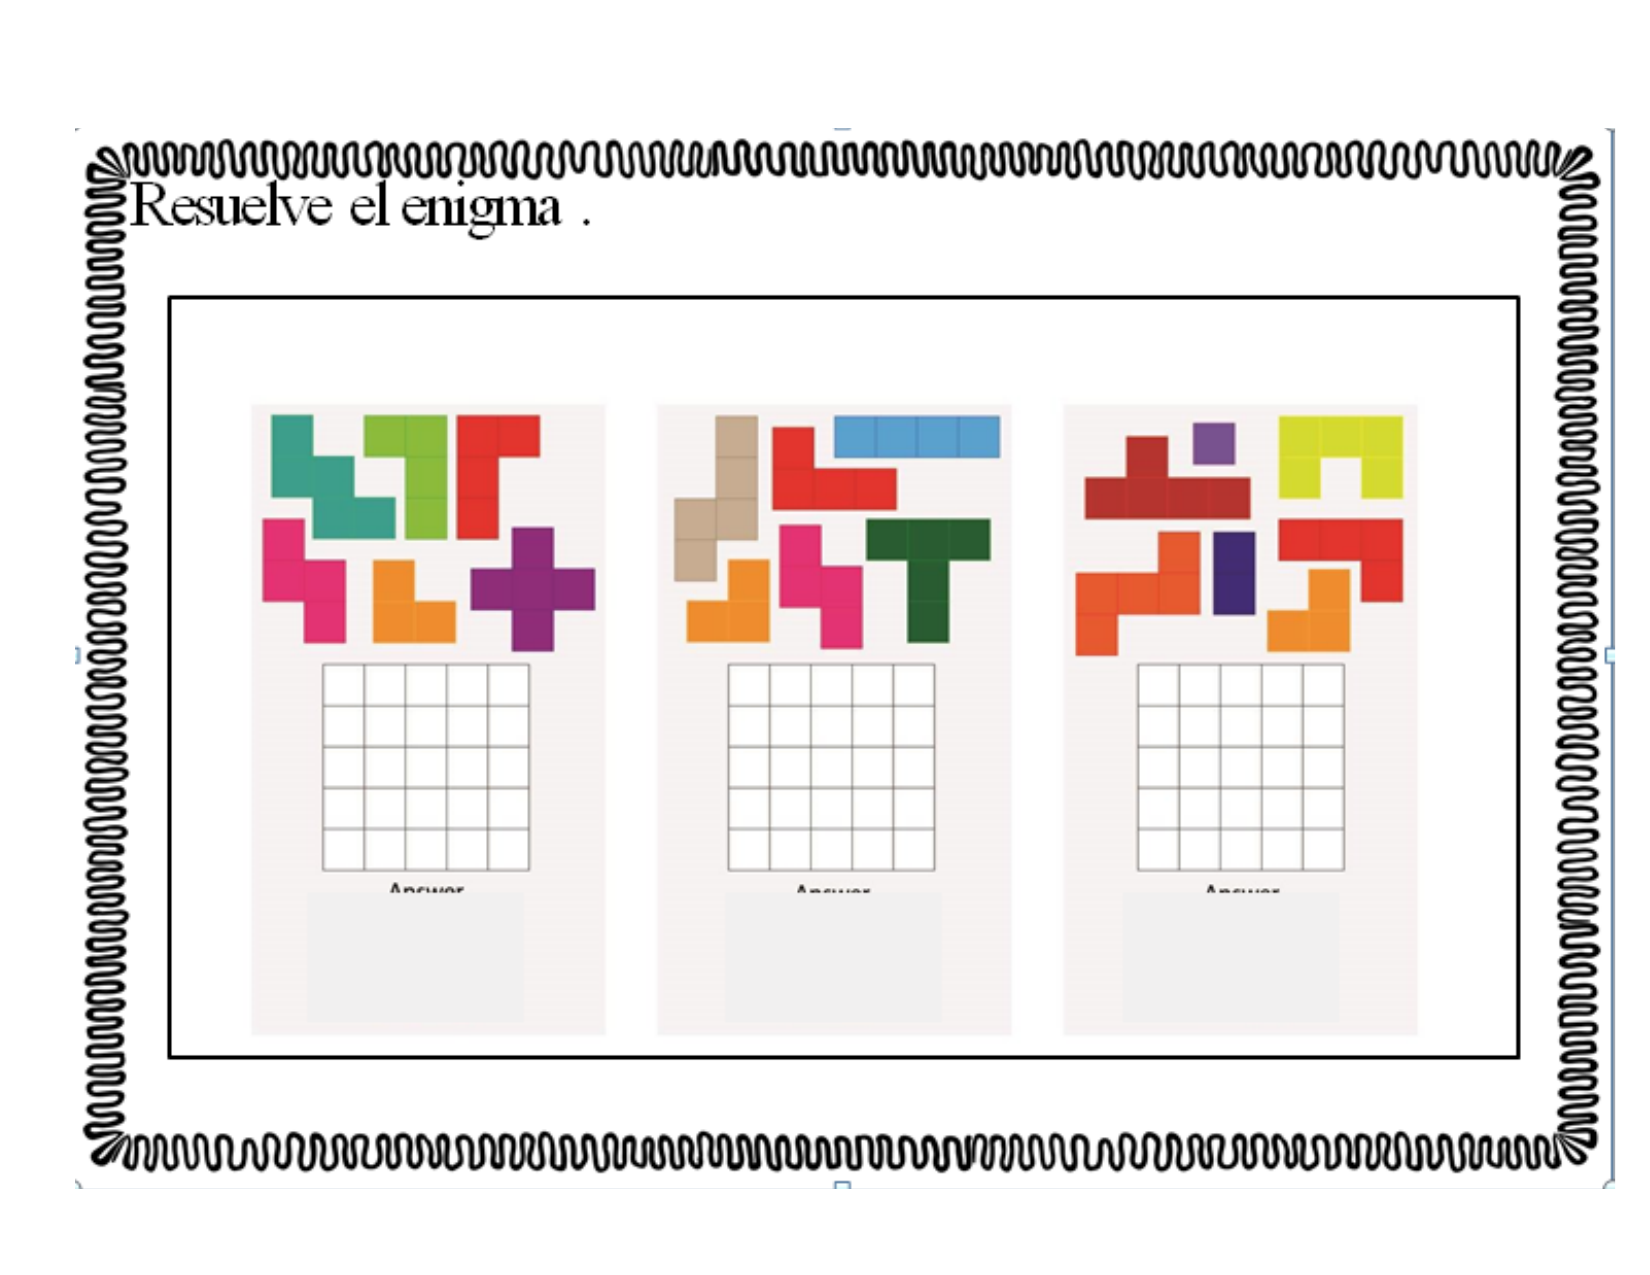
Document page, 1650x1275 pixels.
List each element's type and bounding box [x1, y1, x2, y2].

picture [75, 128, 1616, 1189]
